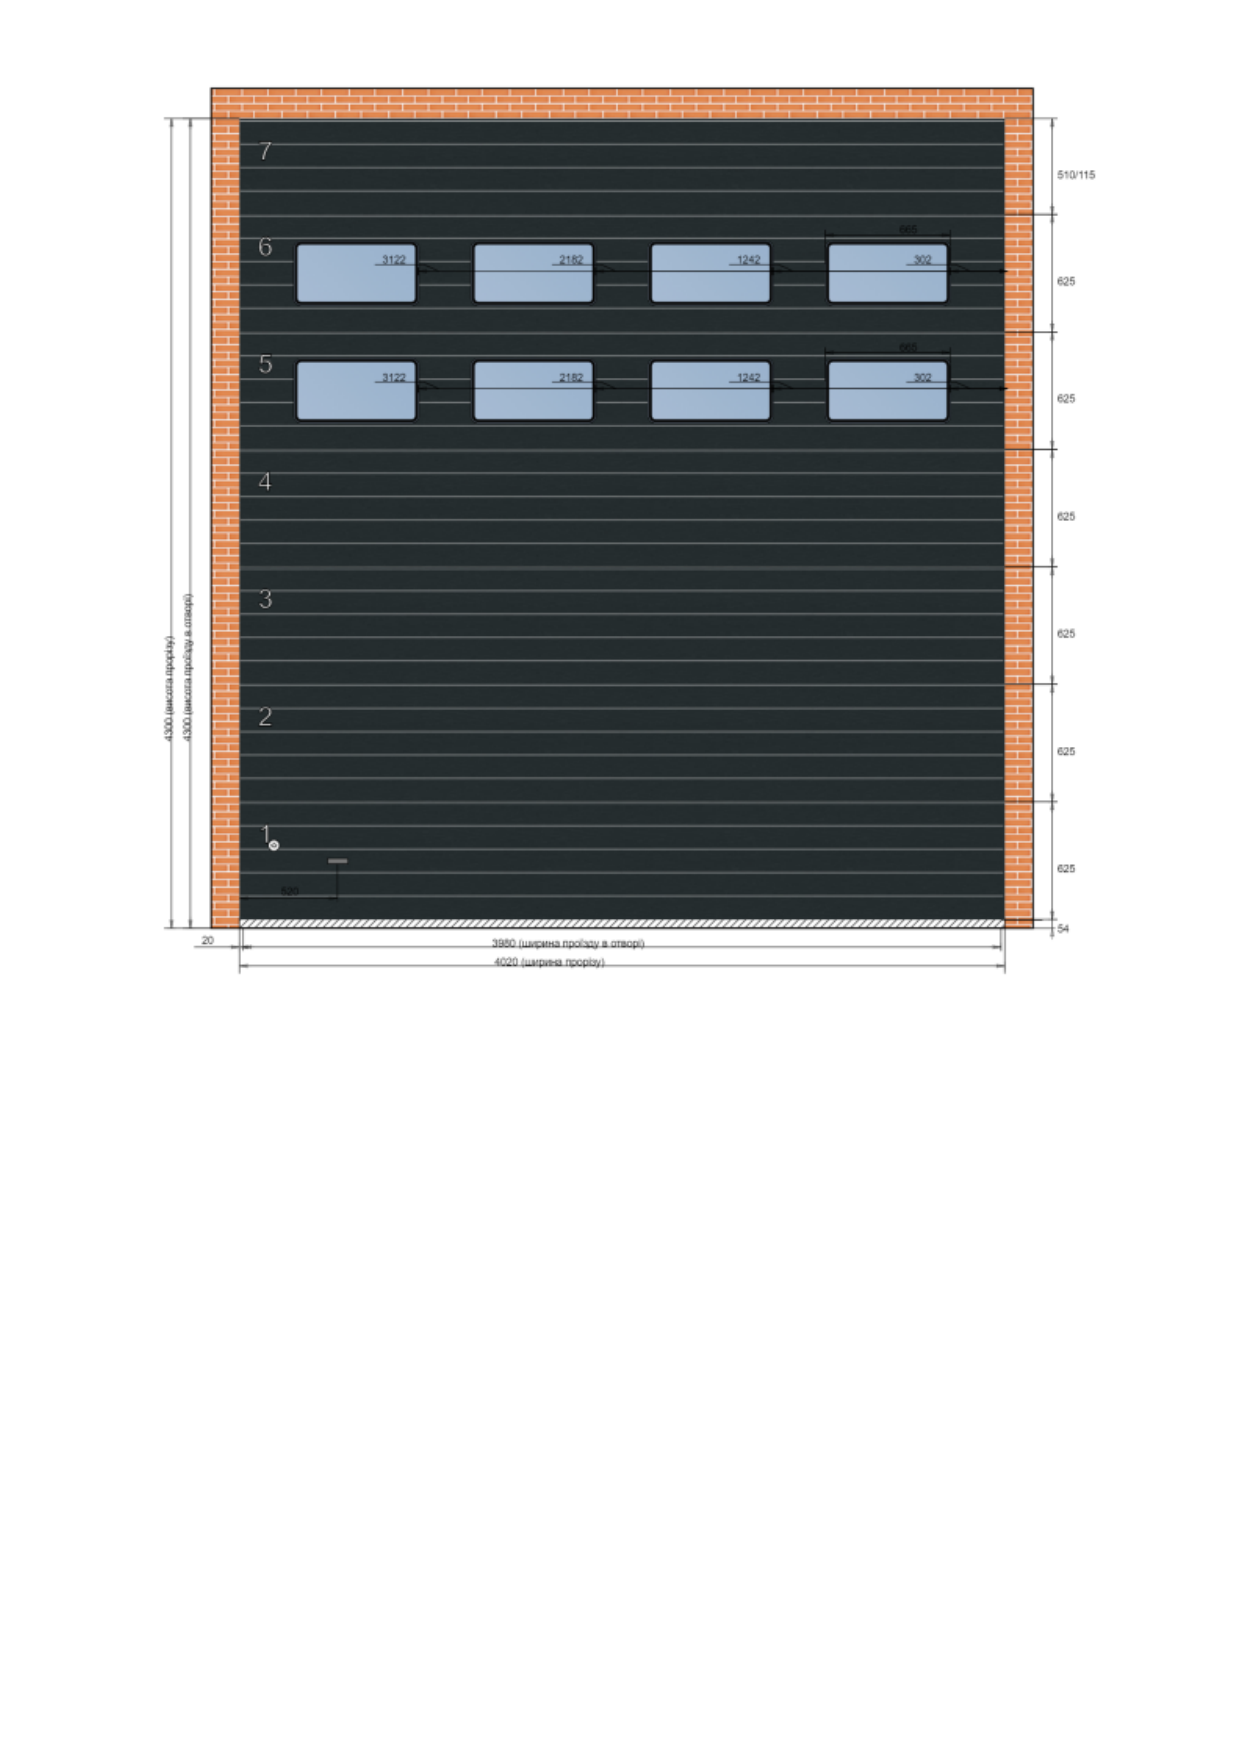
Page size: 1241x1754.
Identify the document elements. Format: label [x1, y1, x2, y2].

picture [147, 44, 1122, 1004]
